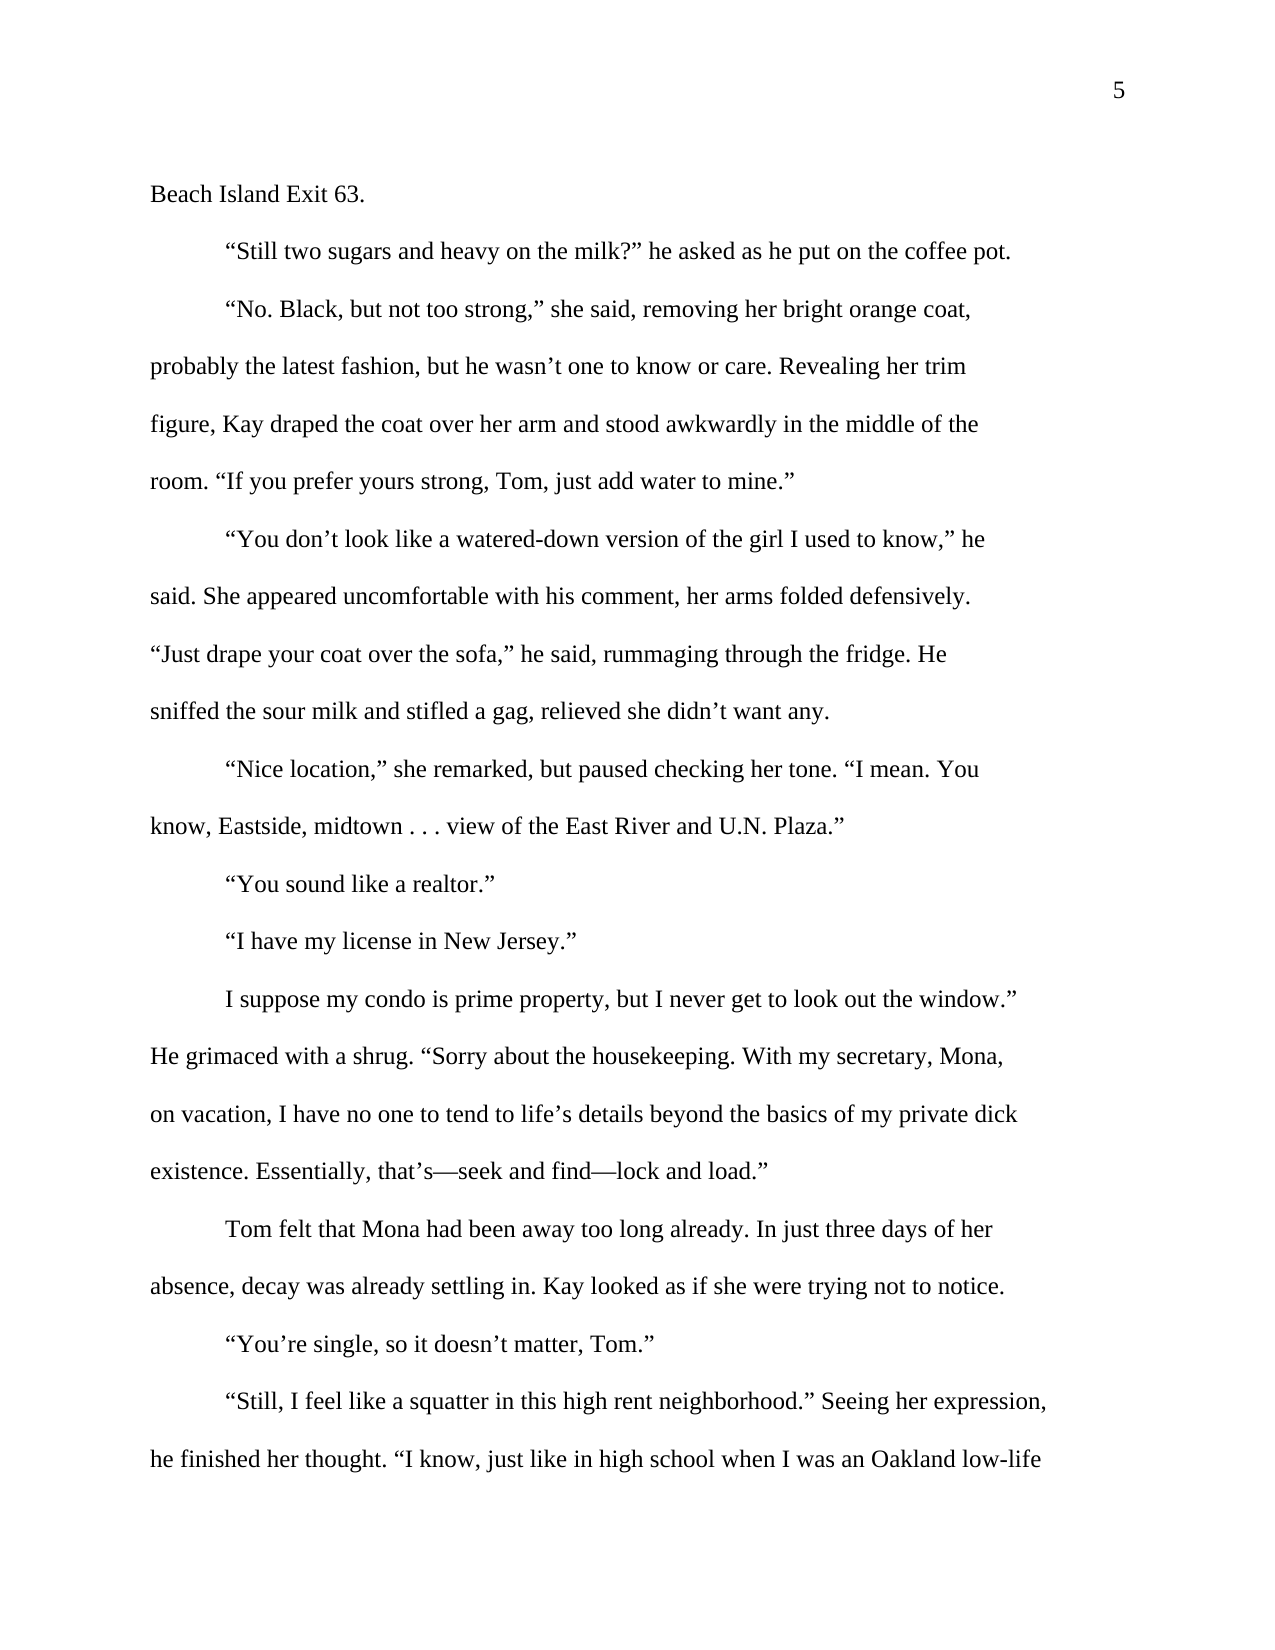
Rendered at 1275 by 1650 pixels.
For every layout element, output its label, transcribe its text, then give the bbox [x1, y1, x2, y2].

text Tom felt that Mona had been away too long already. In just three days of her [150, 1214, 1125, 1242]
text “I have my license in New Jersey.” [150, 926, 1125, 955]
text room. “If you prefer yours strong, Tom, just add water to mine.” [150, 466, 1125, 495]
text “No. Black, but not too strong,” she said, removing her bright orange coat, [150, 294, 1125, 322]
text “Still two sugars and heavy on the milk?” he asked as he put on the coffee pot. [150, 236, 1125, 265]
text “You don’t look like a watered-down version of the girl I used to know,” he [150, 524, 1125, 552]
text existence. Essentially, that’s—seek and find—lock and load.” [150, 1156, 1125, 1185]
text on vacation, I have no one to tend to life’s details beyond the basics of my private dick [150, 1099, 1125, 1127]
text “Still, I feel like a squatter in this high rent neighborhood.” Seeing her expression, [150, 1386, 1125, 1415]
text I suppose my condo is prime property, but I never get to look out the window.” [150, 984, 1125, 1012]
text He grimaced with a shrug. “Sorry about the housekeeping. With my secretary, Mona, [150, 1041, 1125, 1070]
text absence, decay was already settling in. Kay looked as if she were trying not to notice. [150, 1271, 1125, 1300]
text “You sound like a realtor.” [150, 869, 1125, 897]
text probably the latest fashion, but he wasn’t one to know or care. Revealing her trim [150, 351, 1125, 380]
text said. She appeared uncomfortable with his comment, her arms folded defensively. [150, 581, 1125, 610]
text sniffed the sour milk and stifled a gag, relieved she didn’t want any. [150, 696, 1125, 725]
text figure, Kay draped the coat over her arm and stood awkwardly in the middle of the [150, 409, 1125, 437]
text “Just drape your coat over the sofa,” he said, rummaging through the fridge. He [150, 639, 1125, 667]
text Beach Island Exit 63. [150, 179, 1125, 207]
text “You’re single, so it doesn’t matter, Tom.” [150, 1329, 1125, 1357]
text “Nice location,” she remarked, but paused checking her tone. “I mean. You [150, 754, 1125, 782]
text he finished her thought. “I know, just like in high school when I was an low-life [150, 1444, 1125, 1472]
text know, Eastside, midtown . . . view of the East River and U.N. Plaza.” [150, 811, 1125, 840]
